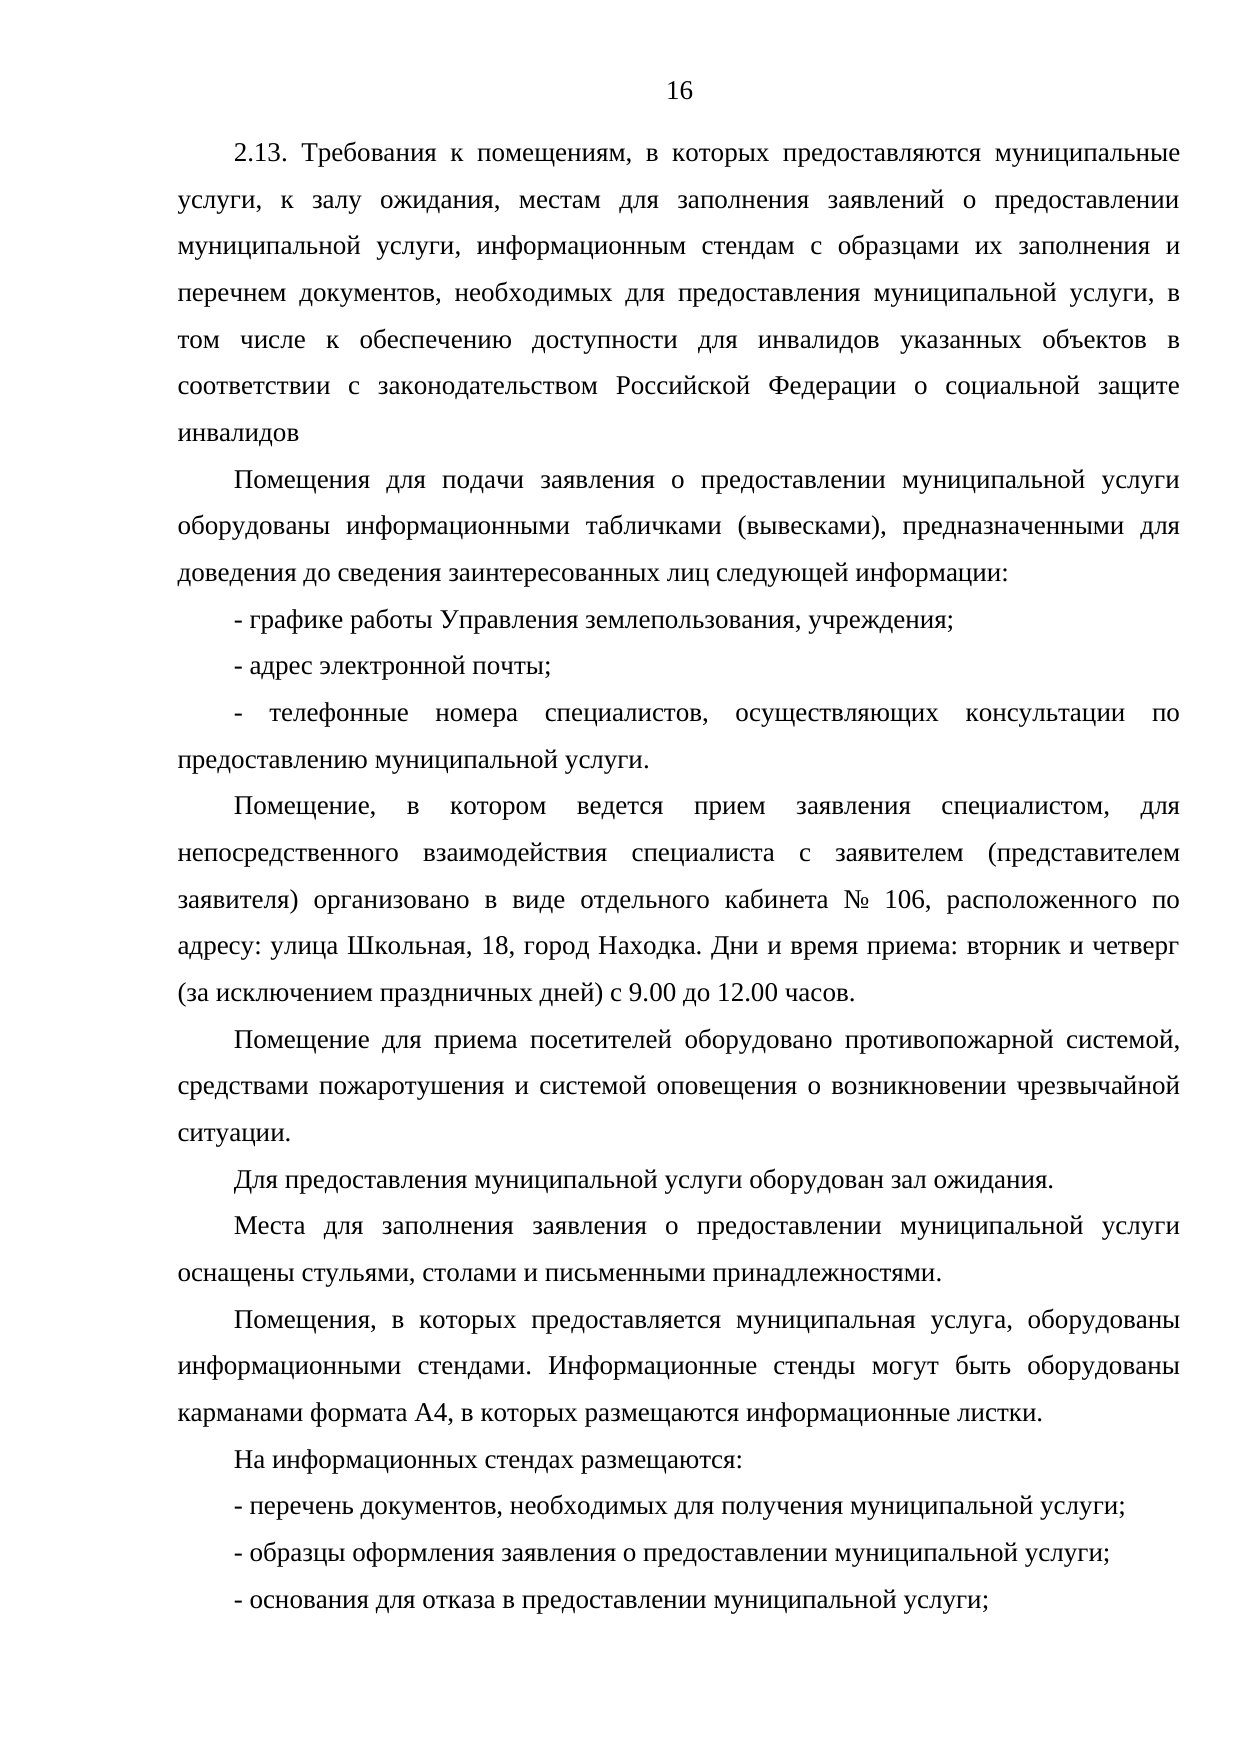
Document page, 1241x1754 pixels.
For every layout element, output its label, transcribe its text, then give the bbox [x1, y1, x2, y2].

text 2.13. Требования к помещениям, в которых предоставляются муниципальные услуги, к залу ожидания, местам для заполнения заявлений о предоставлении муниципальной услуги, информационным стендам с образцами их заполнения и перечнем документов, необходимых для предоставления муниципальной услуги, в том числе к обеспечению доступности для инвалидов указанных объектов в соответствии с законодательством Российской Федерации о социальной защите инвалидов [177, 136, 1181, 447]
text На информационных стендах размещаются: [177, 1443, 1181, 1474]
text - телефонные номера специалистов, осуществляющих консультации по предоставлению муниципальной услуги. [177, 696, 1181, 774]
text - образцы оформления заявления о предоставлении муниципальной услуги; [177, 1536, 1181, 1567]
text Для предоставления муниципальной услуги оборудован зал ожидания. [177, 1163, 1181, 1194]
text Места для заполнения заявления о предоставлении муниципальной услуги оснащены стульями, столами и письменными принадлежностями. [177, 1209, 1181, 1287]
text - адрес электронной почты; [177, 649, 1181, 681]
text Помещение для приема посетителей оборудовано противопожарной системой, средствами пожаротушения и системой оповещения о возникновении чрезвычайной ситуации. [177, 1023, 1181, 1147]
text - основания для отказа в предоставлении муниципальной услуги; [177, 1583, 1181, 1614]
text Помещение, в котором ведется прием заявления специалистом, для непосредственного взаимодействия специалиста с заявителем (представителем заявителя) организовано в виде отдельного кабинета № 106, расположенного по адресу: улица Школьная, 18, город Находка. Дни и время приема: вторник и четверг (за исключением праздничных дней) с 9.00 до 12.00 часов. [177, 789, 1181, 1007]
text Помещения, в которых предоставляется муниципальная услуга, оборудованы информационными стендами. Информационные стенды могут быть оборудованы карманами формата А4, в которых размещаются информационные листки. [177, 1303, 1181, 1427]
text - перечень документов, необходимых для получения муниципальной услуги; [177, 1489, 1181, 1521]
text Помещения для подачи заявления о предоставлении муниципальной услуги оборудованы информационными табличками (вывесками), предназначенными для доведения до сведения заинтересованных лиц следующей информации: [177, 463, 1181, 587]
text - графике работы Управления землепользования, учреждения; [177, 603, 1181, 634]
